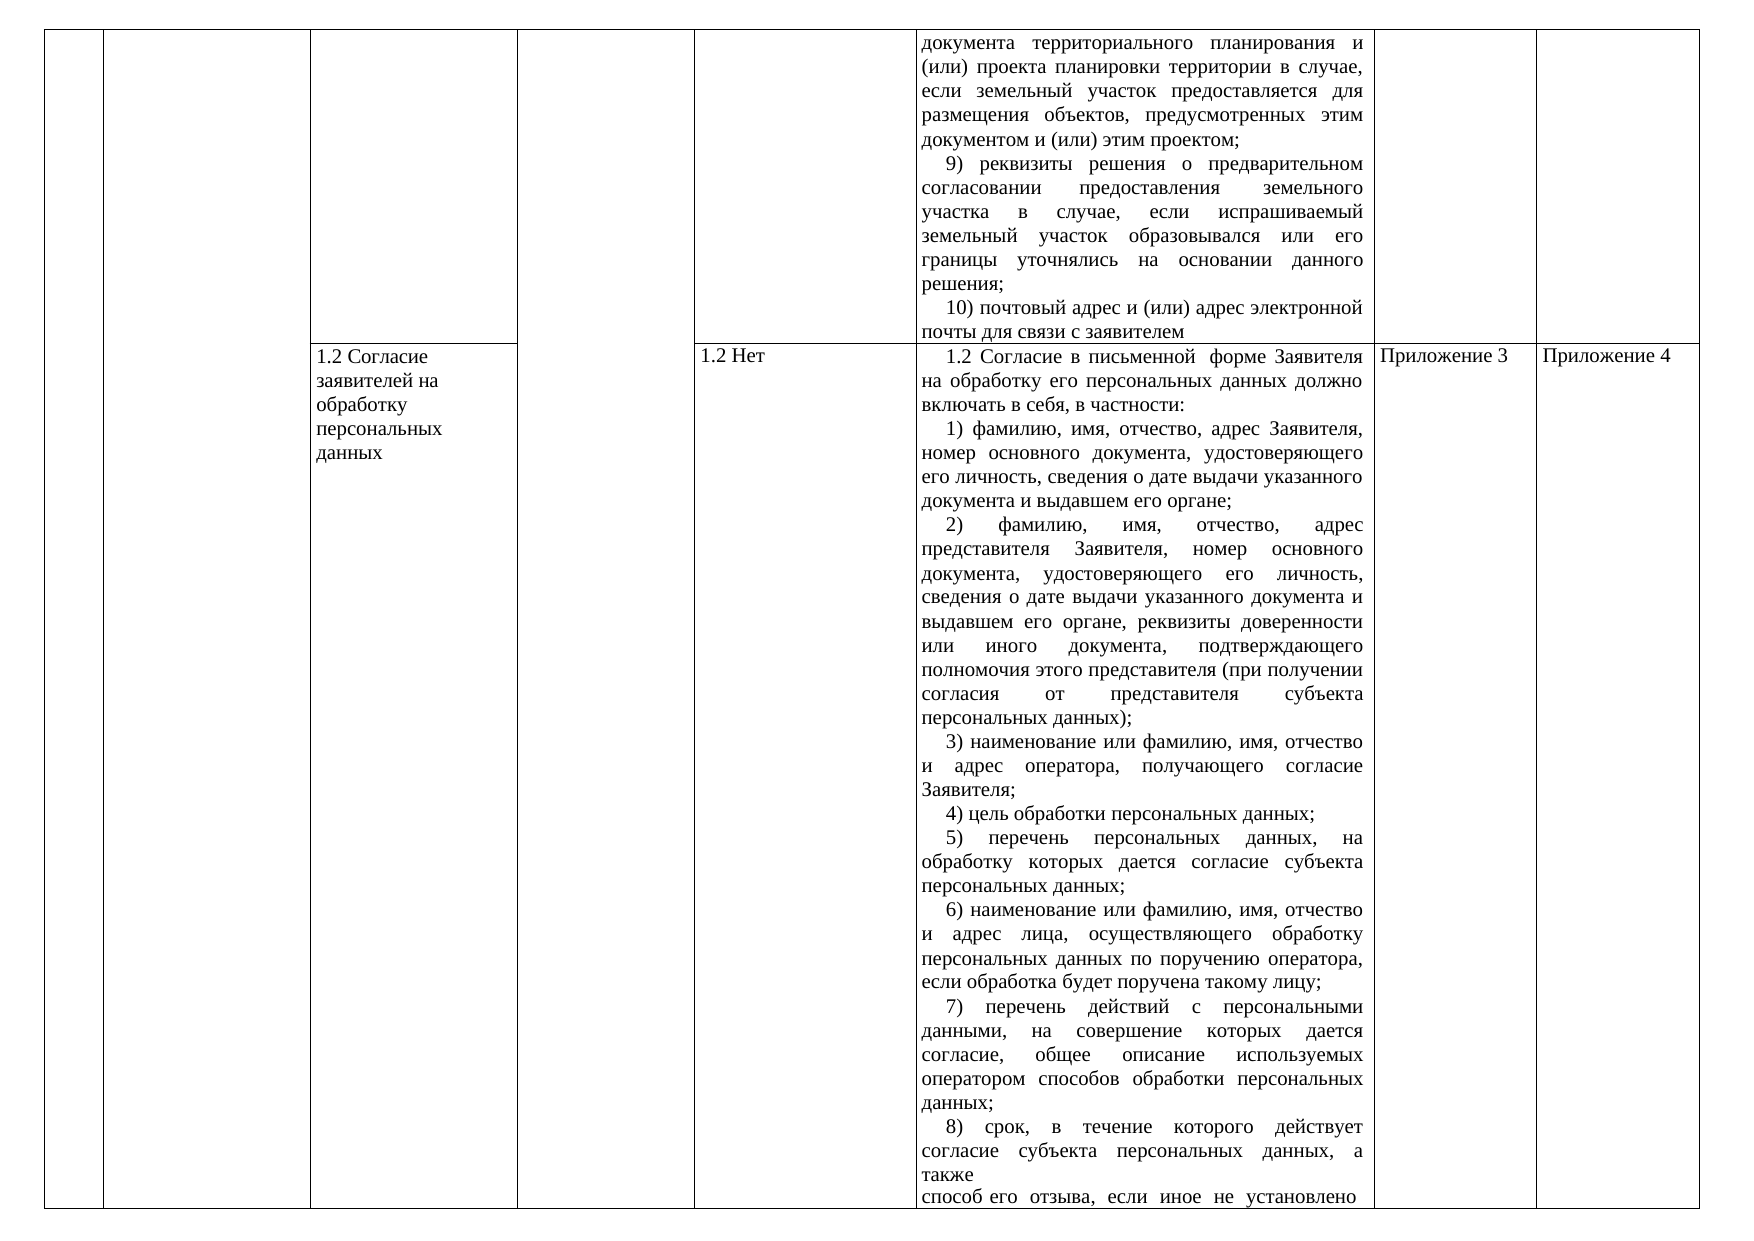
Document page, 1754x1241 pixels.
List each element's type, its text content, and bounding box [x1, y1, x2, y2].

table_header [695, 30, 916, 343]
table_header [311, 30, 517, 343]
table_cell 1.2 Нет [695, 344, 916, 1208]
table_cell 1.2 Согласие заявителей на обработку персональных данных [311, 344, 517, 1208]
table_cell 1.2 Согласие в письменной форме Заявителя на обработку его персональных данных должно включать в себя, в частности: фамилию, имя, отчество, адрес Заявителя, номер основного документа, удостоверяющего его личность, сведения о дате выдачи указанного документа и выдавшем его органе; фамилию, имя, отчество, адрес представителя Заявителя, номер основного документа, удостоверяющего его личность, сведения о дате выдачи указанного документа и выдавшем его органе, реквизиты доверенности или иного документа, подтверждающего полномочия этого представителя (при получении согласия от представителя субъекта персональных данных); наименование или фамилию, имя, отчество и адрес оператора, получающего согласие Заявителя; цель обработки персональных данных; перечень персональных данных, на обработку которых дается согласие субъекта персональных данных; наименование или фамилию, имя, отчество и адрес лица, осуществляющего обработку персональных данных по поручению оператора, если обработка будет поручена такому лицу; перечень действий с персональными данными, на совершение которых дается согласие, общее описание используемых оператором способов обработки персональных данных; срок, в течение которого действует согласие субъекта персональных данных, а также способ его отзыва, если иное не установлено [917, 344, 1374, 1208]
table_header [1375, 30, 1536, 343]
table_header [518, 30, 694, 1208]
table_header [104, 30, 310, 1208]
table_header документа территориального планирования и (или) проекта планировки территории в случае, если земельный участок предоставляется для размещения объектов, предусмотренных этим документом и (или) этим проектом; реквизиты решения о предварительном согласовании предоставления земельного участка в случае, если испрашиваемый земельный участок образовывался или его границы уточнялись на основании данного решения; почтовый адрес и (или) адрес электронной почты для связи с заявителем [917, 30, 1374, 343]
table_cell Приложение 4 [1537, 344, 1699, 1208]
table_header [45, 30, 103, 1208]
table_cell Приложение 3 [1375, 344, 1536, 1208]
table_header [1537, 30, 1699, 343]
